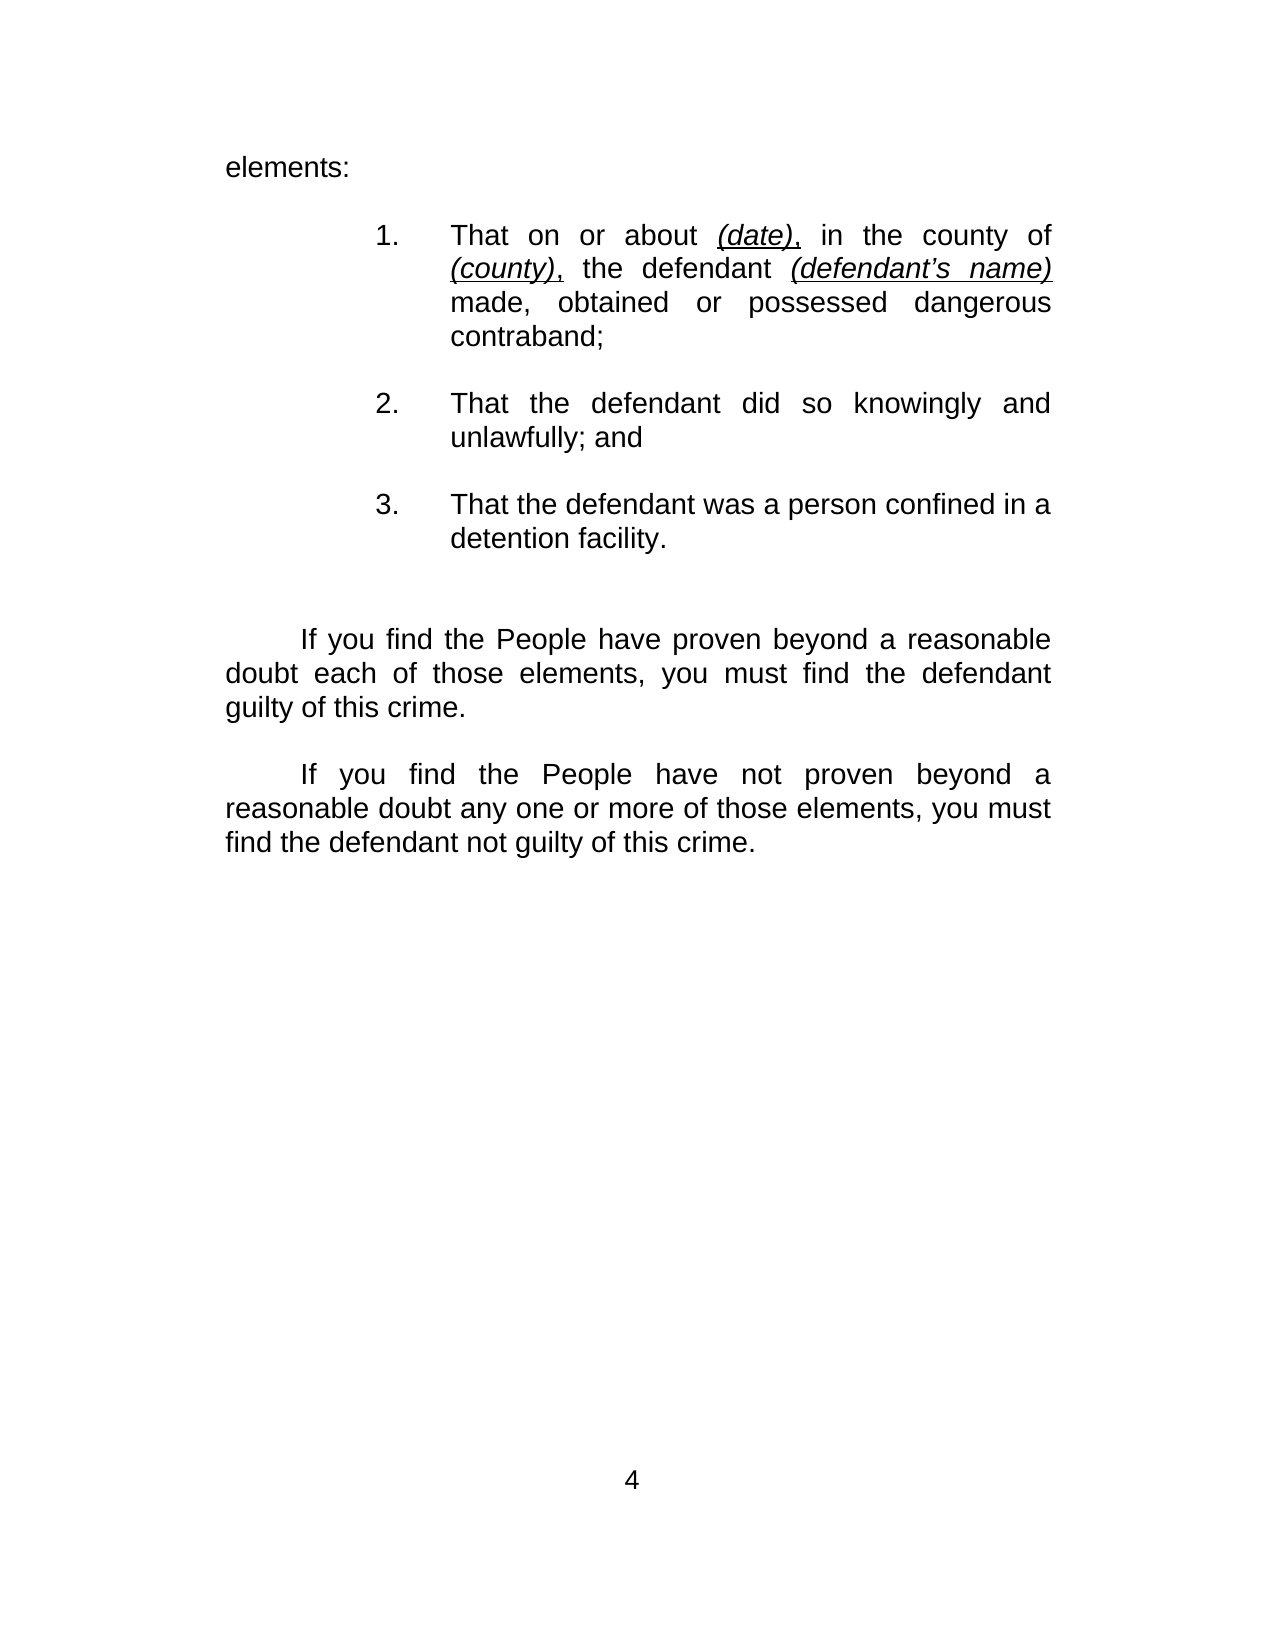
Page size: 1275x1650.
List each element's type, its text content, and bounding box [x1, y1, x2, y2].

text elements: [225, 151, 1052, 184]
list That the defendant did so knowingly and unlawfully; and [375, 387, 1052, 454]
list That the defendant was a person confined in a detention facility. [375, 487, 1052, 556]
text If you find the People have not proven beyond a reasonable doubt any one or more of those elements, you must find the defendant not guilty of this crime. [225, 758, 1052, 859]
text If you find the People have proven beyond a reasonable doubt each of those elements, you must find the defendant guilty of this crime. [225, 623, 1052, 724]
list That on or about (date), in the county of (county), the defendant (defendant’s name) made, obtained or possessed dangerous contraband; [375, 218, 1052, 353]
